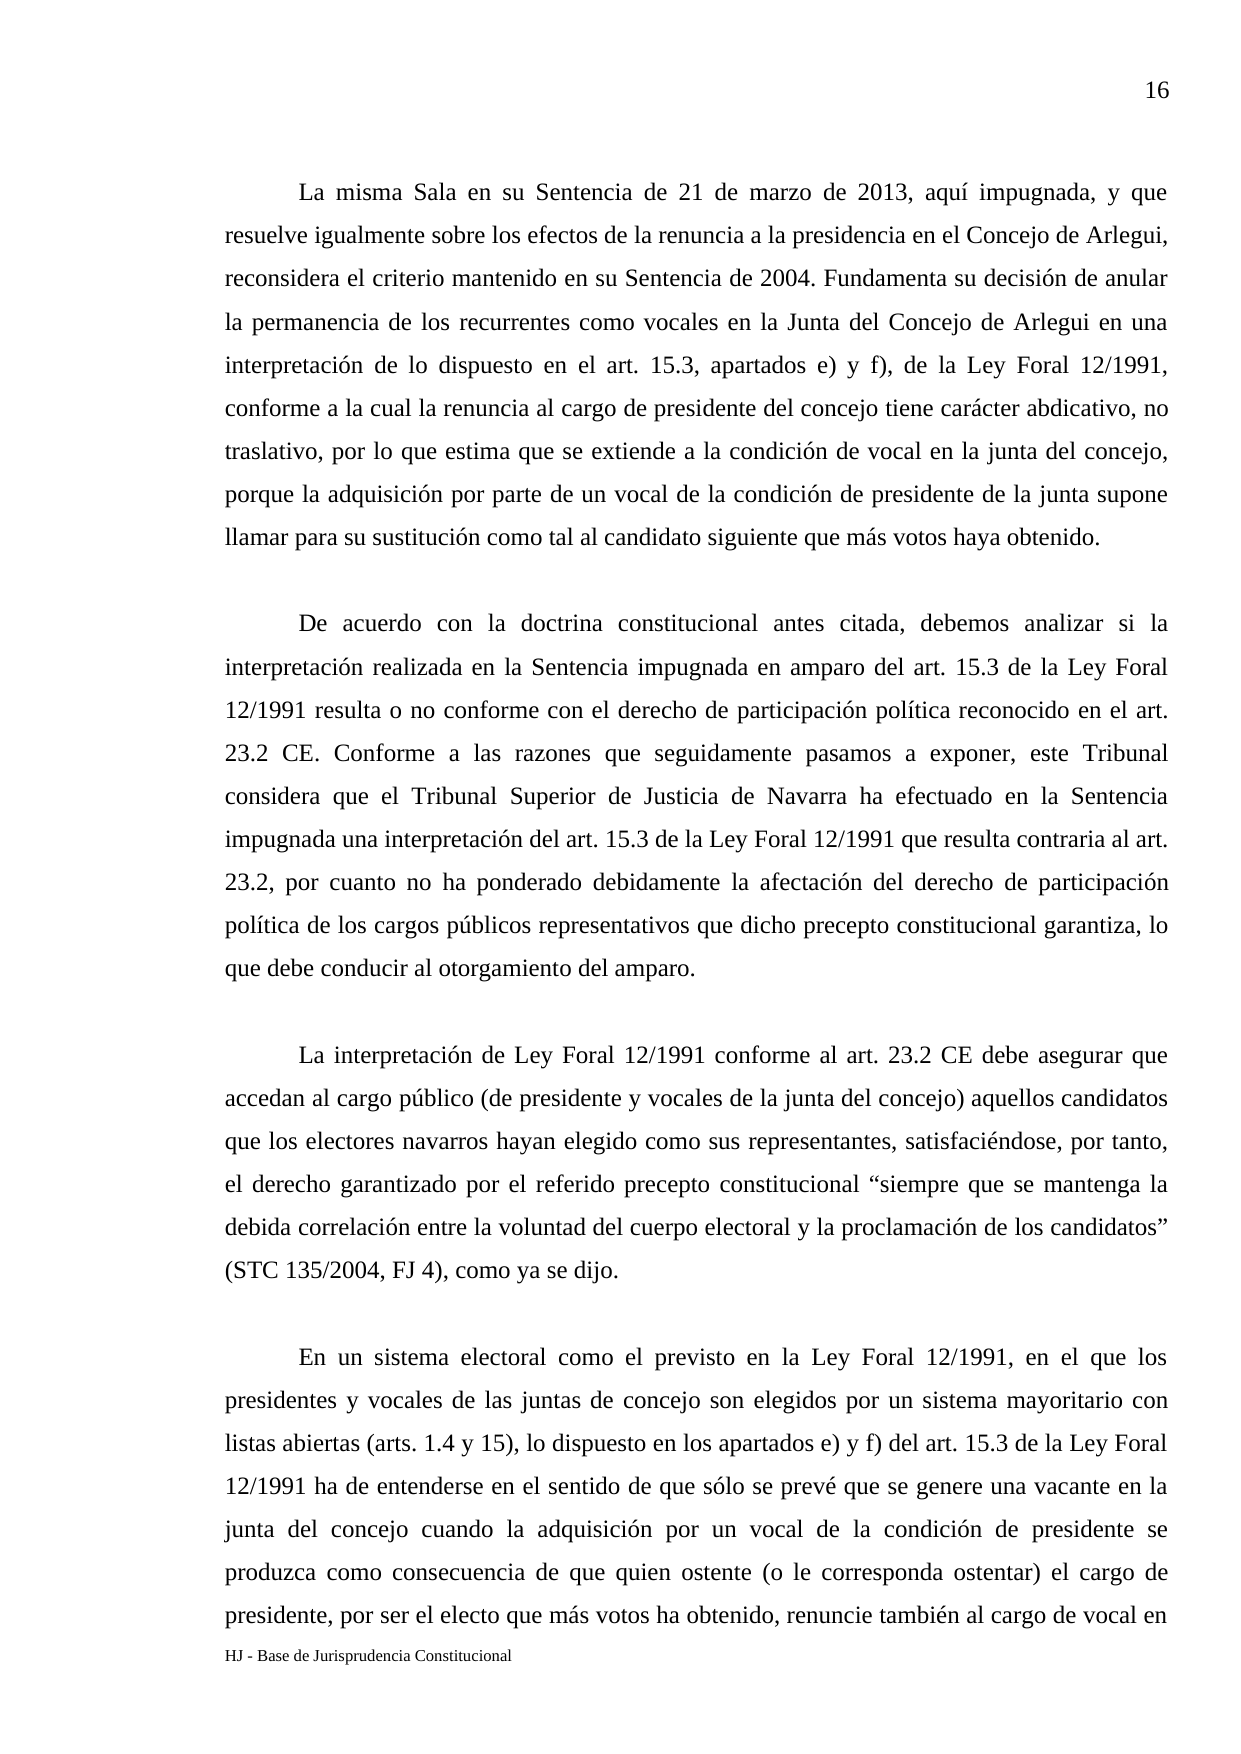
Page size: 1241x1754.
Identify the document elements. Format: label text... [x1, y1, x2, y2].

text La interpretación de Ley Foral 12/1991 conforme al art. 23.2 CE debe asegurar que accedan al cargo público (de presidente y vocales de la junta del concejo) aquellos candidatos que los electores navarros hayan elegido como sus representantes, satisfaciéndose, por tanto, el derecho garantizado por el referido precepto constitucional “siempre que se mantenga la debida correlación entre la voluntad del cuerpo electoral y la proclamación de los candidatos” (STC 135/2004, FJ 4), como ya se dijo. [224, 1040, 1169, 1284]
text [224, 1342, 1169, 1629]
text La misma Sala en su Sentencia de 21 de marzo de 2013, aquí impugnada, y que resuelve igualmente sobre los efectos de la renuncia a la presidencia en el Concejo de Arlegui, reconsidera el criterio mantenido en su Sentencia de 2004. Fundamenta su decisión de anular la permanencia de los recurrentes como vocales en la Junta del Concejo de Arlegui en una interpretación de lo dispuesto en el art. 15.3, apartados e) y f), de la Ley Foral 12/1991, conforme a la cual la renuncia al cargo de presidente del concejo tiene carácter abdicativo, no traslativo, por lo que estima que se extiende a la condición de vocal en la junta del concejo, porque la adquisición por parte de un vocal de la condición de presidente de la junta supone llamar para su sustitución como tal al candidato siguiente que más votos haya obtenido. [224, 177, 1169, 551]
text De acuerdo con la doctrina constitucional antes citada, debemos analizar si la interpretación realizada en la Sentencia impugnada en amparo del art. 15.3 de la Ley Foral 12/1991 resulta o no conforme con el derecho de participación política reconocido en el art. 23.2 CE. Conforme a las razones que seguidamente pasamos a exponer, este Tribunal considera que el Tribunal Superior de Justicia de Navarra ha efectuado en la Sentencia impugnada una interpretación del art. 15.3 de la Ley Foral 12/1991 que resulta contraria al art. 23.2, por cuanto no ha ponderado debidamente la afectación del derecho de participación política de los cargos públicos representativos que dicho precepto constitucional garantiza, lo que debe conducir al otorgamiento del amparo. [224, 608, 1169, 982]
